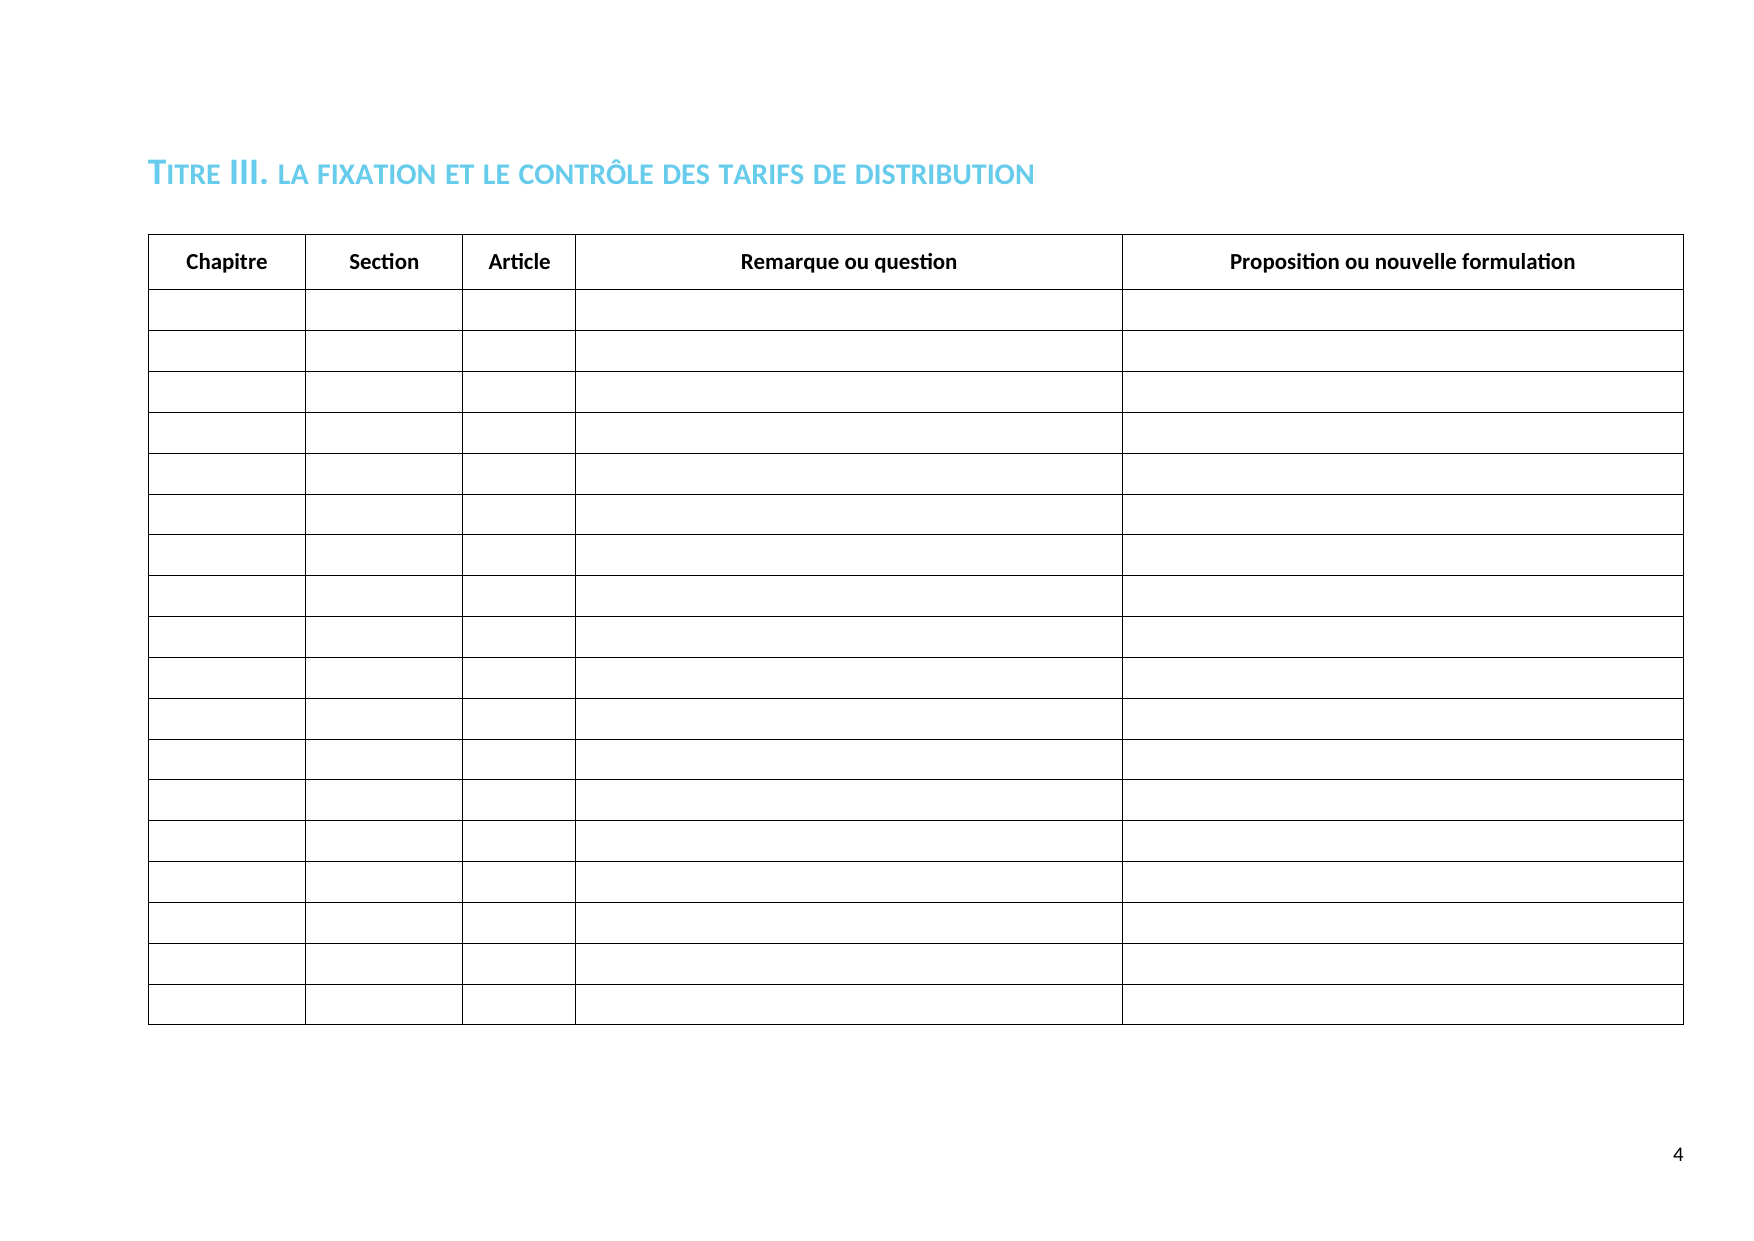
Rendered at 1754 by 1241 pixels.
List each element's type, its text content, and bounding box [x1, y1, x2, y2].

table_cell [463, 290, 575, 330]
table_cell [463, 740, 575, 779]
table_cell [463, 454, 575, 493]
table_cell [576, 944, 1122, 983]
table_cell [576, 658, 1122, 698]
table_cell [576, 862, 1122, 902]
table_cell [306, 985, 462, 1024]
table_cell [149, 903, 305, 943]
table_cell [149, 658, 305, 698]
table_header Chapitre [149, 235, 305, 289]
table_cell [1123, 617, 1683, 657]
table_cell [149, 780, 305, 820]
table_cell [463, 699, 575, 738]
table_header Article [463, 235, 575, 289]
table_header Section [306, 235, 462, 289]
table_cell [576, 372, 1122, 412]
table_cell [149, 372, 305, 412]
table_cell [149, 617, 305, 657]
table_cell [149, 535, 305, 575]
table_cell [1123, 535, 1683, 575]
table_cell [1123, 944, 1683, 983]
table_cell [1123, 290, 1683, 330]
table_cell [576, 413, 1122, 453]
table_cell [576, 535, 1122, 575]
table_cell [306, 821, 462, 861]
table_cell [1123, 372, 1683, 412]
table_cell [463, 331, 575, 371]
table_cell [149, 740, 305, 779]
table_cell [576, 821, 1122, 861]
table_cell [1123, 903, 1683, 943]
table_cell [576, 903, 1122, 943]
table_cell [1123, 658, 1683, 698]
table_cell [576, 780, 1122, 820]
table_cell [149, 290, 305, 330]
table_cell [149, 413, 305, 453]
table_cell [149, 985, 305, 1024]
table_cell [149, 495, 305, 534]
table_cell [306, 454, 462, 493]
table_cell [463, 576, 575, 616]
table_cell [1123, 985, 1683, 1024]
table_cell [1123, 331, 1683, 371]
table_cell [463, 944, 575, 983]
table_cell [576, 740, 1122, 779]
table_cell [306, 740, 462, 779]
table_cell [306, 699, 462, 738]
table_cell [306, 944, 462, 983]
table_cell [463, 985, 575, 1024]
table_cell [576, 290, 1122, 330]
table_cell [306, 331, 462, 371]
table_cell [1123, 821, 1683, 861]
table_cell [306, 903, 462, 943]
table_cell [149, 821, 305, 861]
table_cell [1123, 576, 1683, 616]
table_cell [463, 535, 575, 575]
table_cell [1123, 740, 1683, 779]
table_cell [576, 699, 1122, 738]
table_cell [463, 658, 575, 698]
table_cell [306, 576, 462, 616]
table_cell [306, 658, 462, 698]
table_cell [463, 903, 575, 943]
table_cell [1123, 454, 1683, 493]
table_cell [306, 780, 462, 820]
table_cell [149, 699, 305, 738]
table_header Remarque ou question [576, 235, 1122, 289]
table_cell [463, 413, 575, 453]
table_cell [1123, 413, 1683, 453]
table_cell [306, 413, 462, 453]
table_cell [306, 290, 462, 330]
table_cell [576, 617, 1122, 657]
table_cell [1123, 699, 1683, 738]
table_cell [576, 331, 1122, 371]
text Titre III. la fixation et le contrôle des tarifs de distribution [148, 148, 1724, 193]
table_cell [149, 576, 305, 616]
table_cell [463, 495, 575, 534]
table_cell [463, 821, 575, 861]
table_cell [576, 495, 1122, 534]
table_cell [306, 535, 462, 575]
table_cell [576, 576, 1122, 616]
table_cell [576, 454, 1122, 493]
table_cell [463, 862, 575, 902]
table_cell [1123, 862, 1683, 902]
table_cell [149, 331, 305, 371]
table_cell [1123, 780, 1683, 820]
table_cell [1123, 495, 1683, 534]
table_cell [463, 372, 575, 412]
table_cell [576, 985, 1122, 1024]
table_cell [463, 780, 575, 820]
table_cell [149, 454, 305, 493]
table_header Proposition ou nouvelle formulation [1123, 235, 1683, 289]
table_cell [306, 495, 462, 534]
table_cell [149, 944, 305, 983]
table_cell [306, 862, 462, 902]
table_cell [149, 862, 305, 902]
table_cell [306, 372, 462, 412]
table_cell [306, 617, 462, 657]
table_cell [463, 617, 575, 657]
